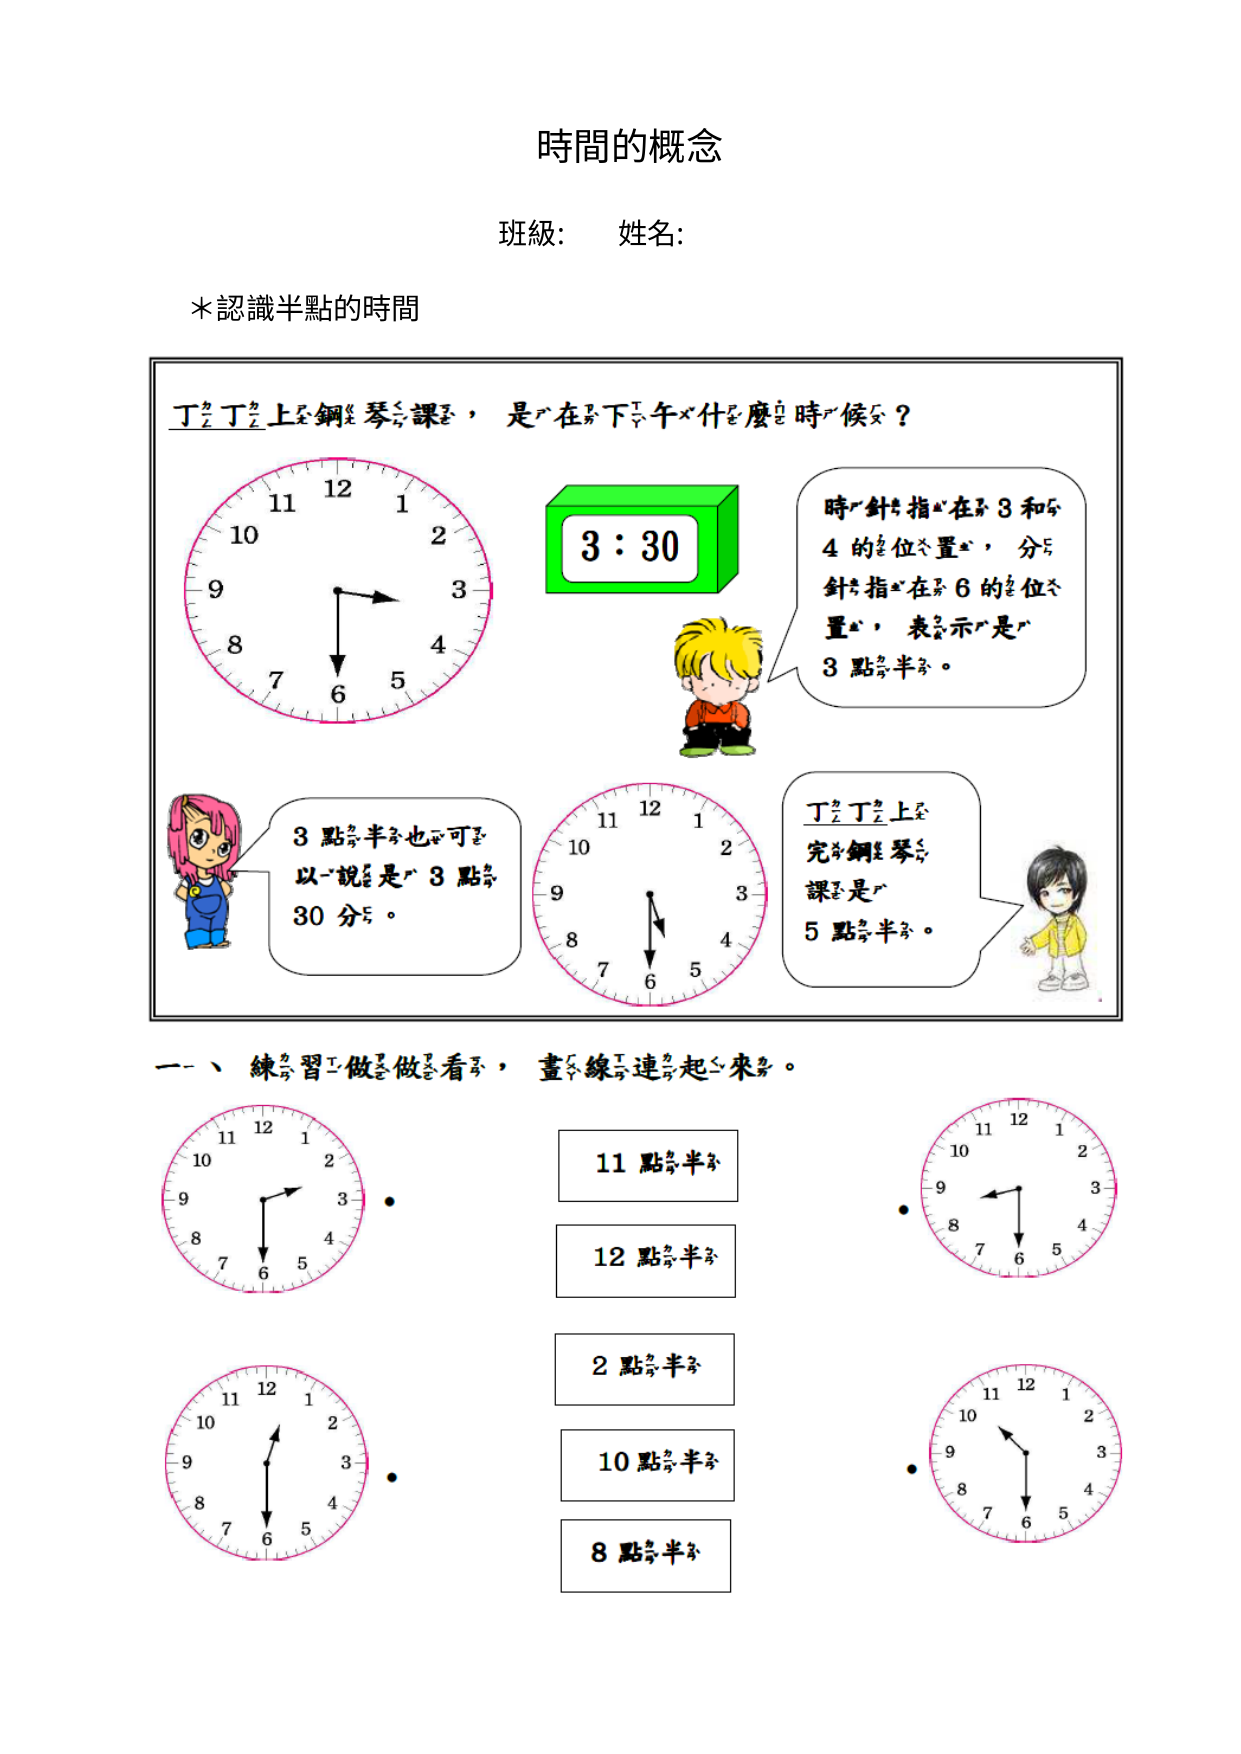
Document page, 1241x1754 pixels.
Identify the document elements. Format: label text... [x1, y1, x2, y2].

text 班級: 姓名: [187, 194, 1053, 269]
text ＊認識半點的時間 [187, 269, 1053, 344]
